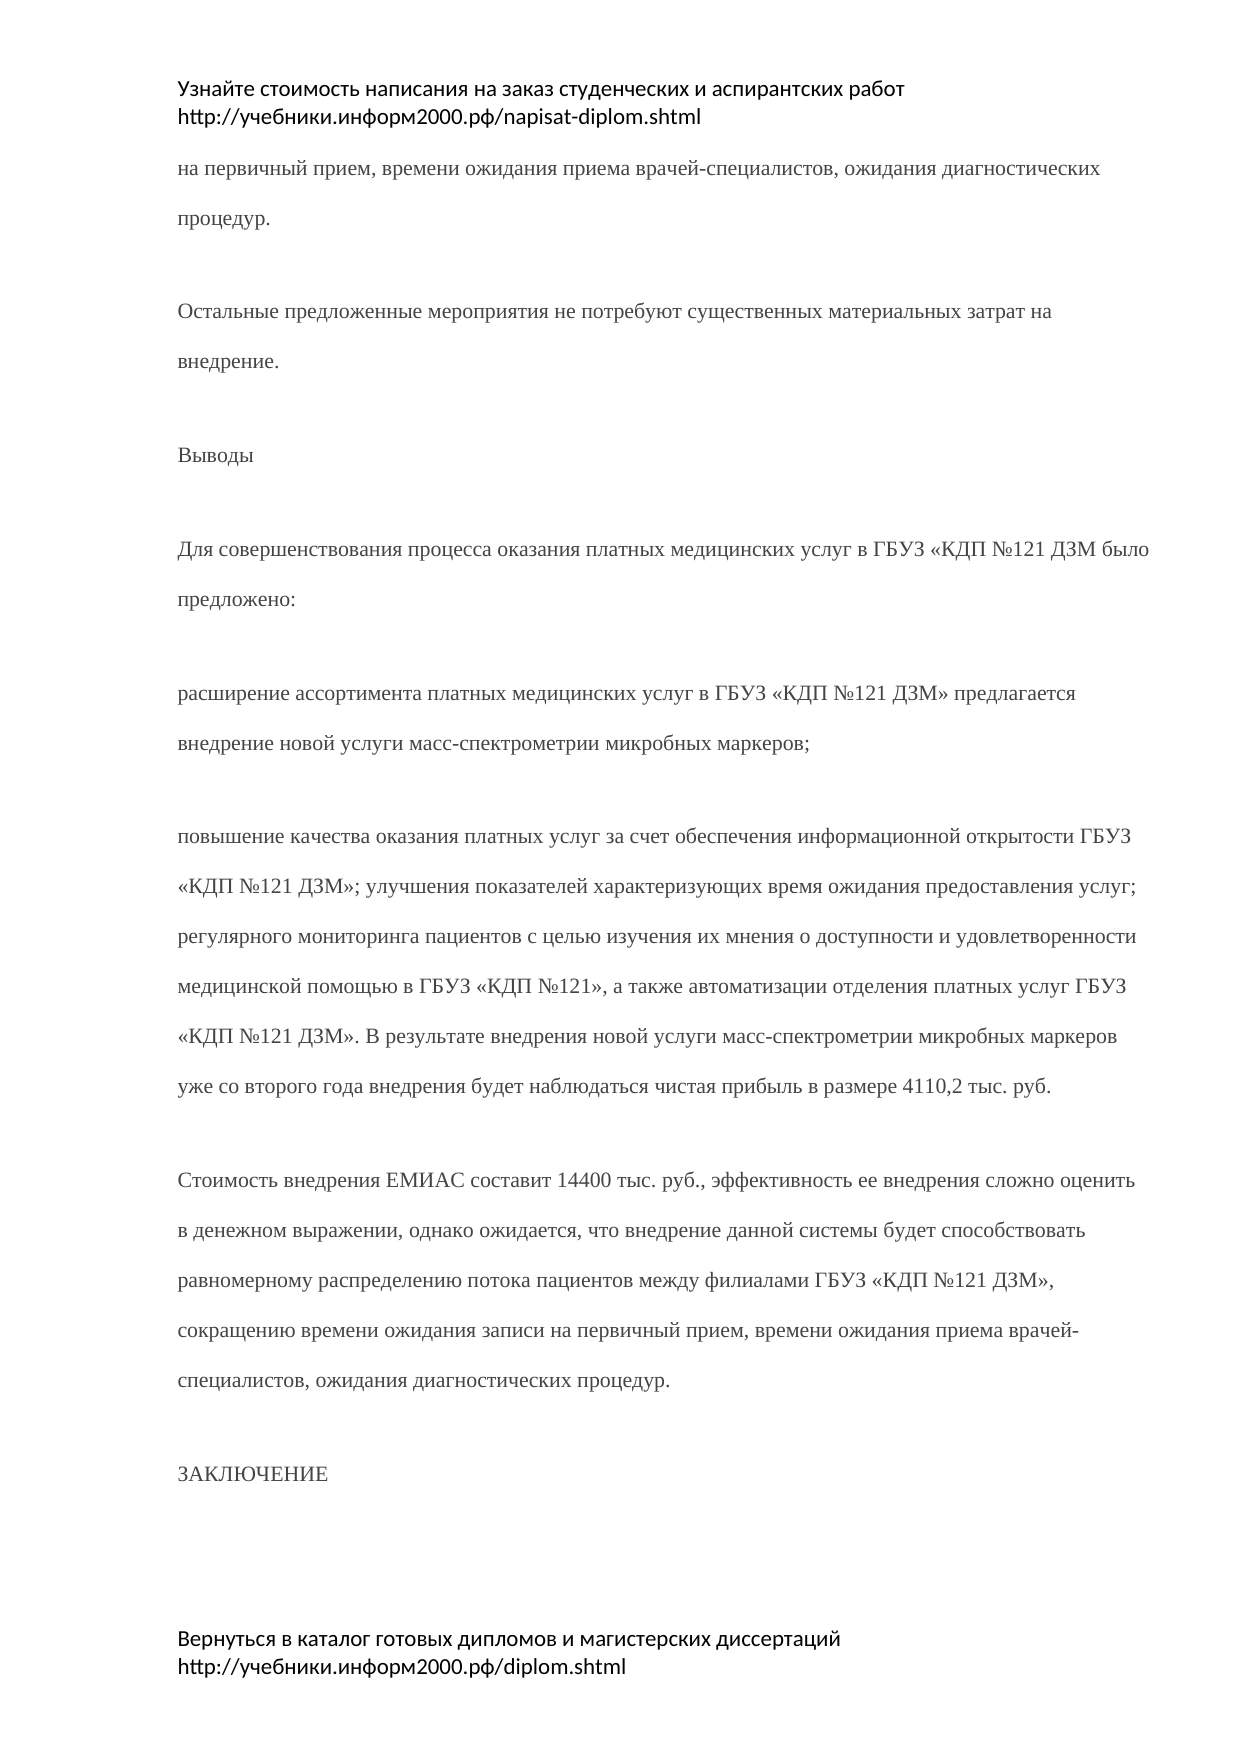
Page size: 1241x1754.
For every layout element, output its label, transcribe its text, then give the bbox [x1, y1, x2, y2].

text Остальные предложенные мероприятия не потребуют существенных материальных затрат на внедрение. [177, 273, 1152, 373]
text ЗАКЛЮЧЕНИЕ [177, 1436, 1152, 1486]
text Для совершенствования процесса оказания платных медицинских услуг в ГБУЗ «КДП №121 ДЗМ было предложено: [177, 511, 1152, 611]
text расширение ассортимента платных медицинских услуг в ГБУЗ «КДП №121 ДЗМ» предлагается внедрение новой услуги масс-спектрометрии микробных маркеров; [177, 655, 1152, 755]
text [177, 130, 1152, 230]
text Выводы [177, 417, 1152, 467]
text Стоимость внедрения ЕМИАС составит 14400 тыс. руб., эффективность ее внедрения сложно оценить в денежном выражении, однако ожидается, что внедрение данной системы будет способствовать равномерному распределению потока пациентов между филиалами ГБУЗ «КДП №121 ДЗМ», сокращению времени ожидания записи на первичный прием, времени ожидания приема врачей-специалистов, ожидания диагностических процедур. [177, 1142, 1152, 1392]
text повышение качества оказания платных услуг за счет обеспечения информационной открытости ГБУЗ «КДП №121 ДЗМ»; улучшения показателей характеризующих время ожидания предоставления услуг; регулярного мониторинга пациентов с целью изучения их мнения о доступности и удовлетворенности медицинской помощью в ГБУЗ «КДП №121», а также автоматизации отделения платных услуг ГБУЗ «КДП №121 ДЗМ». В результате внедрения новой услуги масс-спектрометрии микробных маркеров уже со второго года внедрения будет наблюдаться чистая прибыль в размере 4110,2 тыс. руб. [177, 798, 1152, 1098]
